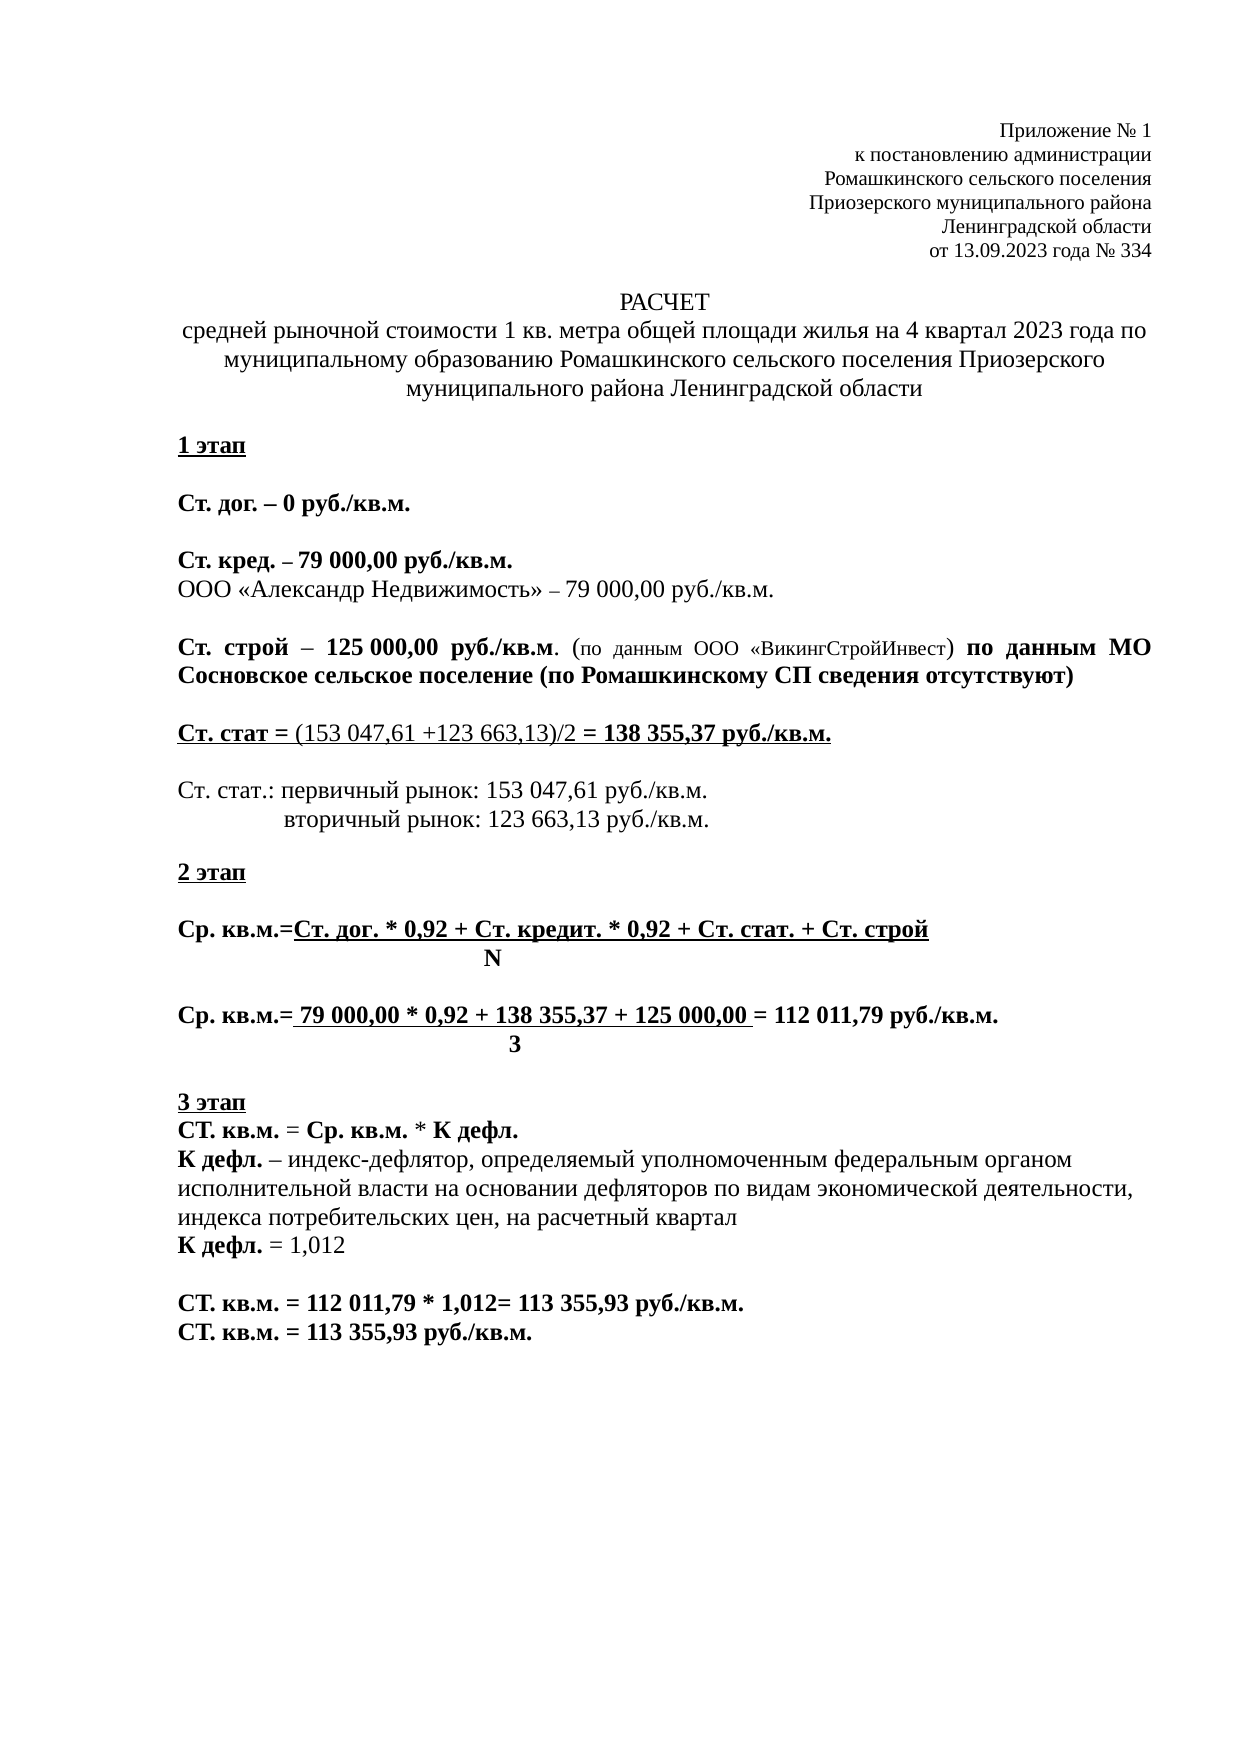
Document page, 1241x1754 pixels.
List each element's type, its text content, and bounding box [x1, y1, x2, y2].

text К дефл. – индекс-дефлятор, определяемый уполномоченным федеральным органом исполнительной власти на основании дефляторов по видам экономической деятельности, индекса потребительских цен, на расчетный квартал [177, 1144, 1152, 1231]
text 2 этап [177, 857, 1152, 886]
text от 13.09.2023 года № 334 [177, 238, 1152, 262]
text К дефл. = 1,012 [177, 1231, 1152, 1259]
text Ст. стат.: первичный рынок: 153 047,61 руб./кв.м. [177, 775, 1152, 804]
text Приложение № 1 [177, 118, 1152, 142]
text Ср. кв.м.=Ст. дог. * 0,92 + Ст. кредит. * 0,92 + Ст. стат. + Ст. строй [177, 914, 1152, 943]
text Ромашкинского сельского поселения [177, 166, 1152, 190]
text к постановлению администрации [177, 142, 1152, 166]
text N [177, 943, 1152, 972]
text Ст. строй – 125 000,00 руб./кв.м. (по данным ООО «ВикингСтройИнвест) по данным МО Сосновское сельское поселение (по Ромашкинскому СП сведения отсутствуют) [177, 632, 1152, 689]
text СТ. кв.м. = 112 011,79 * 1,012= 113 355,93 руб./кв.м. [177, 1288, 1152, 1317]
text Ст. стат = (153 047,61 +123 663,13)/2 = 138 355,37 руб./кв.м. [177, 718, 1152, 747]
text СТ. кв.м. = Ср. кв.м. * К дефл. [177, 1116, 1152, 1144]
text ООО «Александр Недвижимость» – 79 000,00 руб./кв.м. [177, 574, 1152, 603]
text вторичный рынок: 123 663,13 руб./кв.м. [177, 804, 1152, 833]
text 3 этап [177, 1087, 1152, 1116]
text Ленинградской области [177, 214, 1152, 238]
text СТ. кв.м. = 113 355,93 руб./кв.м. [177, 1317, 1152, 1346]
text Приозерского муниципального района [177, 190, 1152, 214]
text 3 [177, 1029, 1152, 1058]
text 1 этап [177, 430, 1152, 459]
text Ср. кв.м.= 79 000,00 * 0,92 + 138 355,37 + 125 000,00 = 112 011,79 руб./кв.м. [177, 1001, 1152, 1029]
text РАСЧЕТ [177, 287, 1152, 315]
text Ст. кред. – 79 000,00 руб./кв.м. [177, 545, 1152, 574]
text средней рыночной стоимости 1 кв. метра общей площади жилья на 4 квартал 2023 года по муниципальному образованию Ромашкинского сельского поселения Приозерского муниципального района Ленинградской области [177, 315, 1152, 402]
text Ст. дог. – 0 руб./кв.м. [177, 488, 1152, 517]
